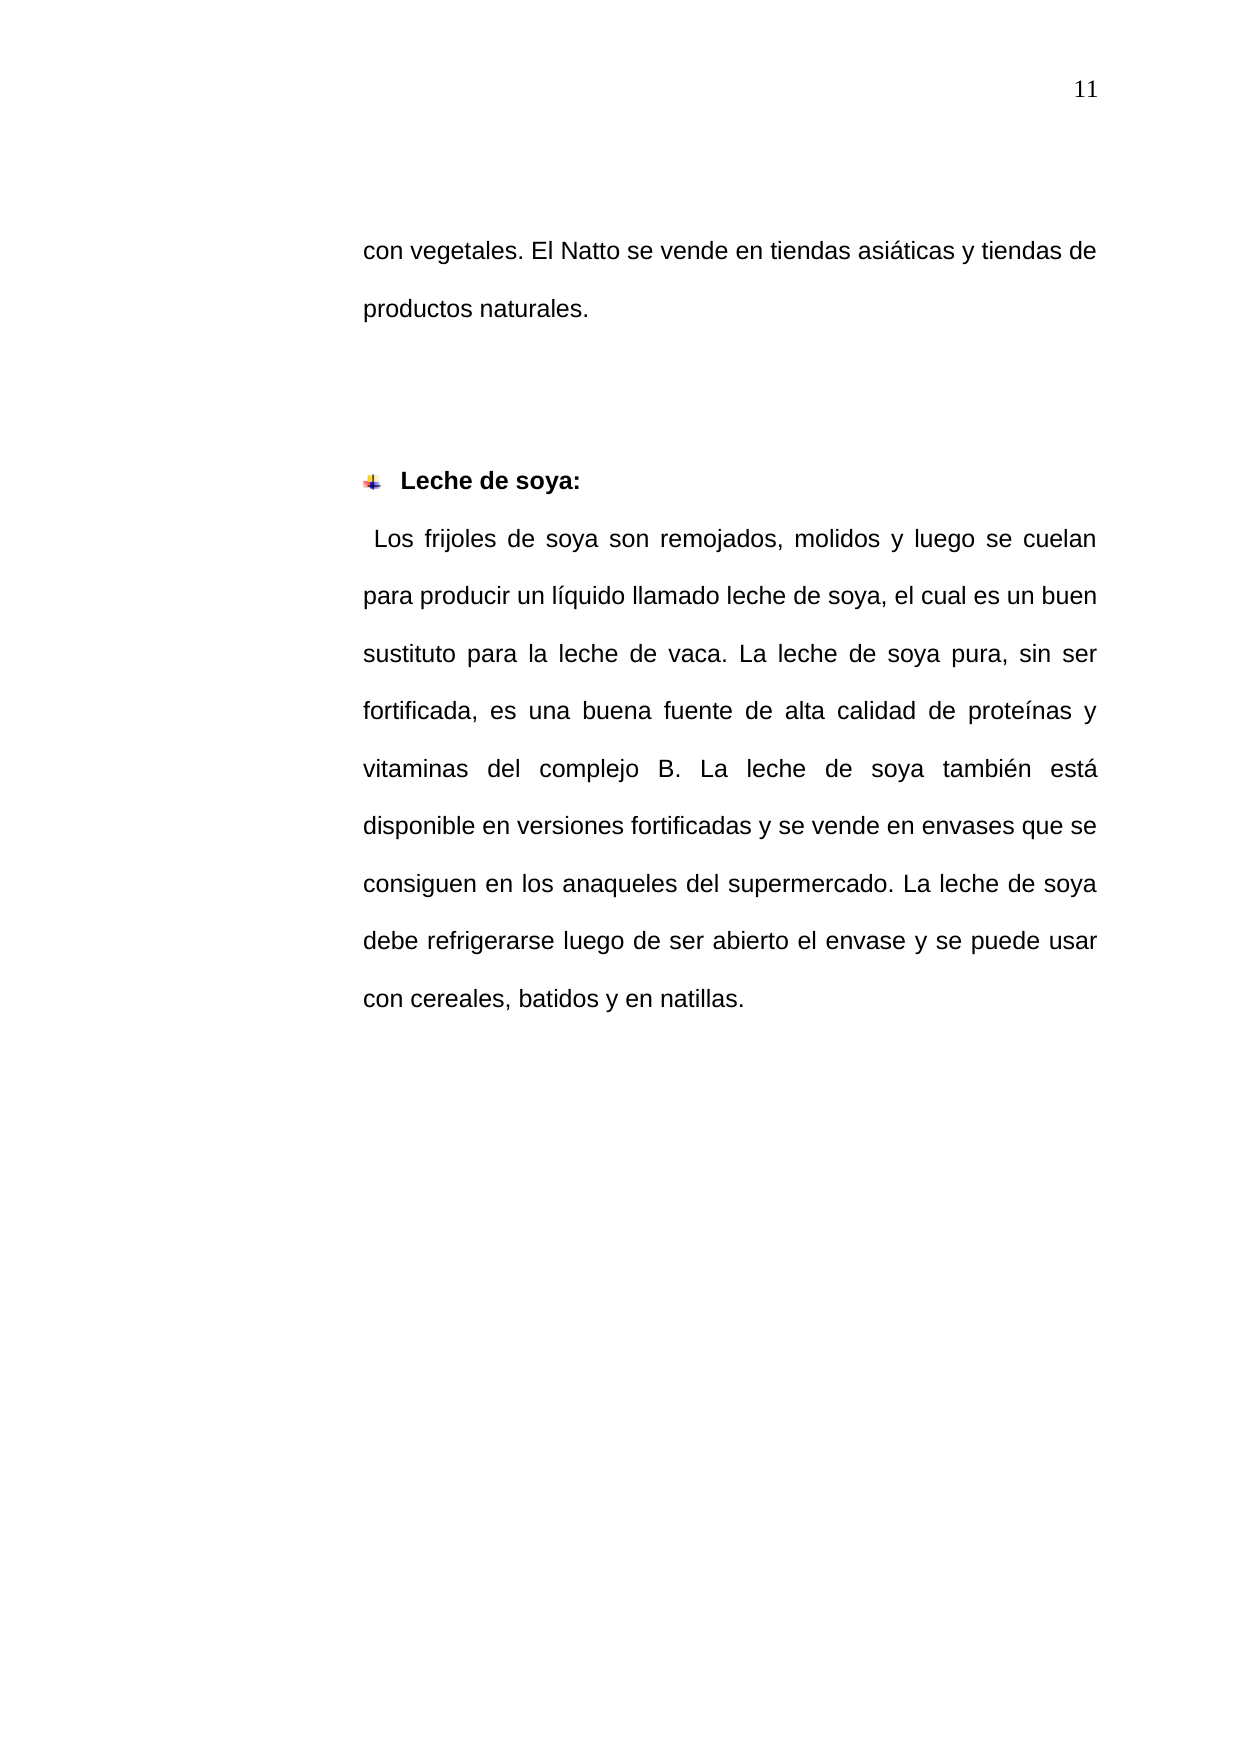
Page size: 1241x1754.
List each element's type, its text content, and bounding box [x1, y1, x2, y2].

text Los frijoles de soya son remojados, molidos y luego se cuelan para producir un líquido llamado leche de soya, el cual es un buen sustituto para la leche de vaca. La leche de soya pura, sin ser fortificada, es una buena fuente de alta calidad de proteínas y vitaminas del complejo B. La leche de soya también está disponible en versiones fortificadas y se vende en envases que se consiguen en los anaqueles del supermercado. La leche de soya debe refrigerarse luego de ser abierto el envase y se puede usar con cereales, batidos y en natillas. [363, 524, 1098, 1012]
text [363, 236, 1098, 322]
picture [363, 473, 381, 490]
list Leche de soya: [363, 466, 1098, 495]
